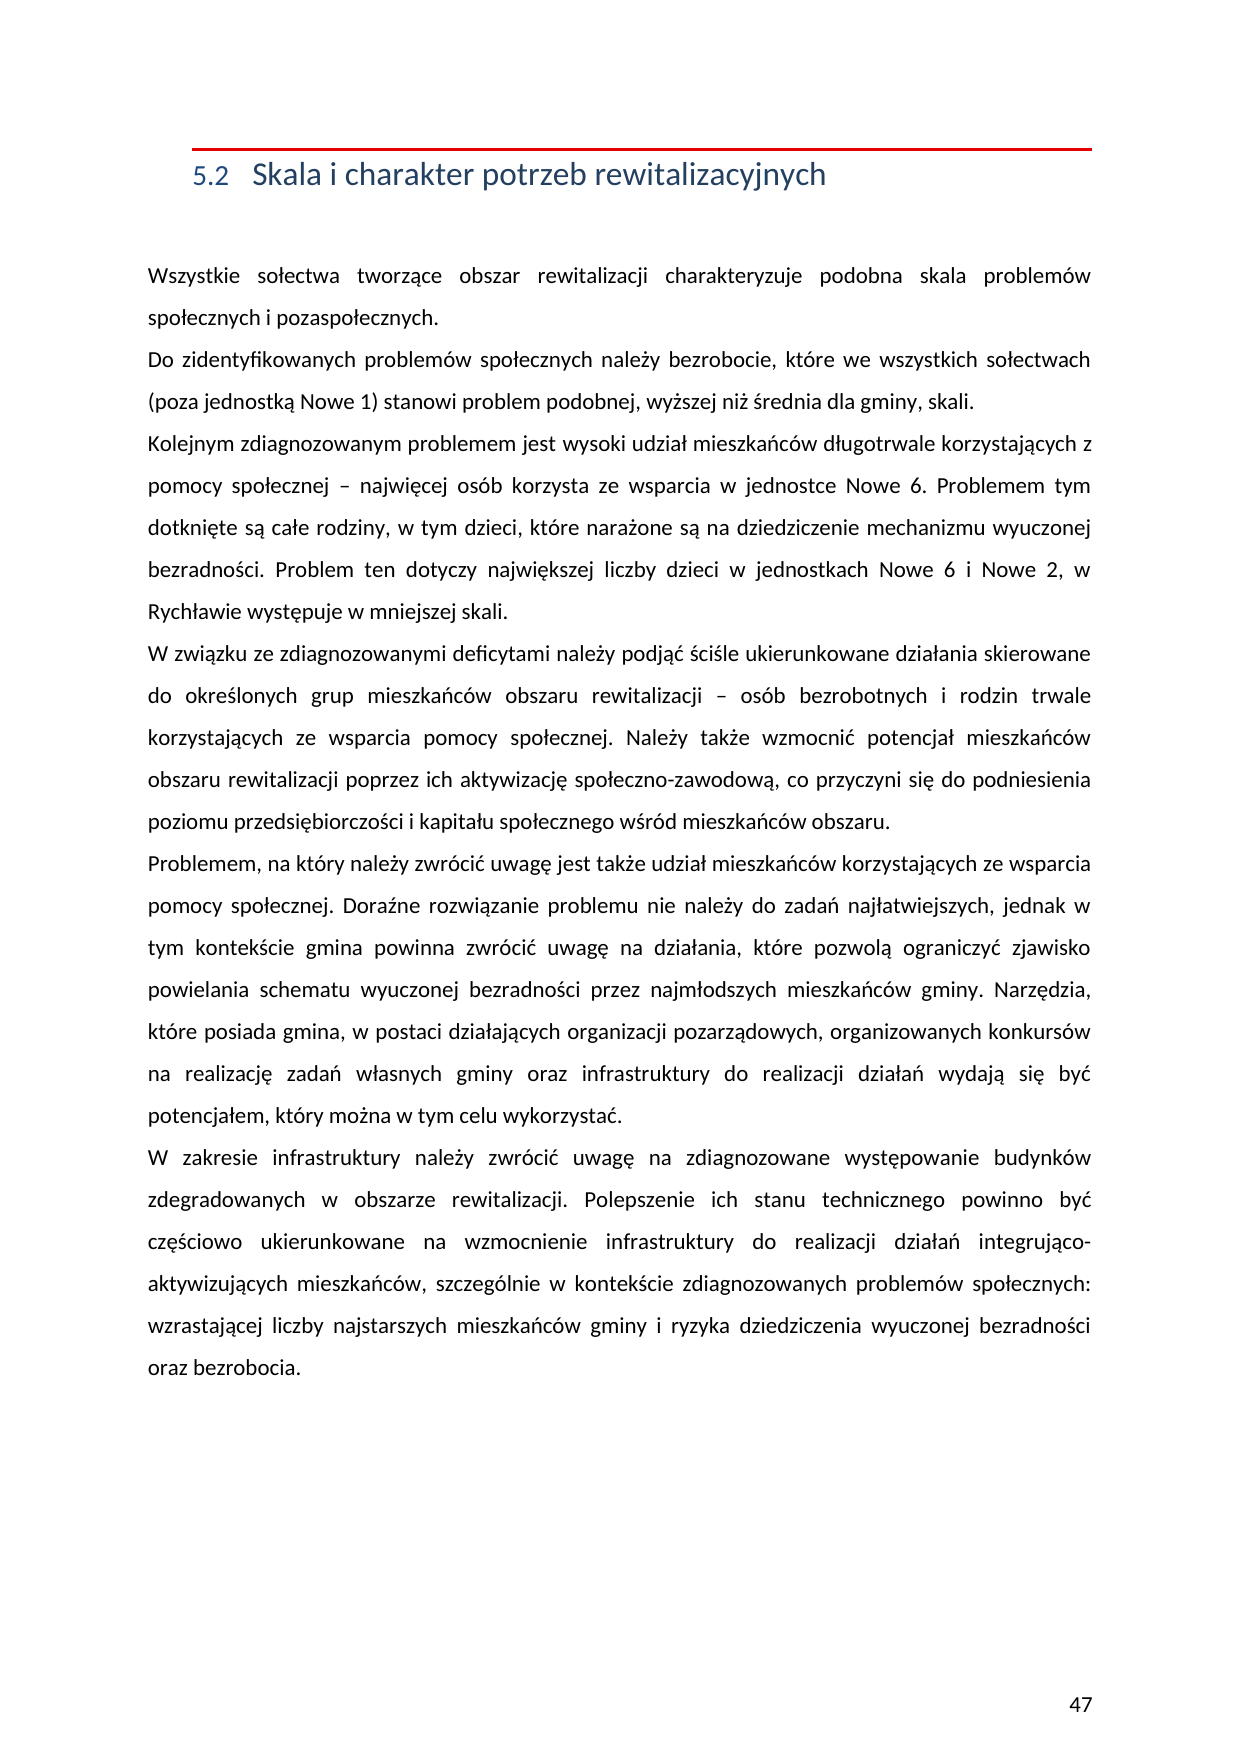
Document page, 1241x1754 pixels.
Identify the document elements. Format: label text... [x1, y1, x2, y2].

text W zakresie infrastruktury należy zwrócić uwagę na zdiagnozowane występowanie budynków zdegradowanych w obszarze rewitalizacji. Polepszenie ich stanu technicznego powinno być częściowo ukierunkowane na wzmocnienie infrastruktury do realizacji działań integrująco-aktywizujących mieszkańców, szczególnie w kontekście zdiagnozowanych problemów społecznych: wzrastającej liczby najstarszych mieszkańców gminy i ryzyka dziedziczenia wyuczonej bezradności oraz bezrobocia. [148, 1143, 1092, 1381]
text Wszystkie sołectwa tworzące obszar rewitalizacji charakteryzuje podobna skala problemów społecznych i pozaspołecznych. [148, 261, 1092, 331]
subtitle Skala i charakter potrzeb rewitalizacyjnych [192, 151, 1092, 194]
text Problemem, na który należy zwrócić uwagę jest także udział mieszkańców korzystających ze wsparcia pomocy społecznej. Doraźne rozwiązanie problemu nie należy do zadań najłatwiejszych, jednak w tym kontekście gmina powinna zwrócić uwagę na działania, które pozwolą ograniczyć zjawisko powielania schematu wyuczonej bezradności przez najmłodszych mieszkańców gminy. Narzędzia, które posiada gmina, w postaci działających organizacji pozarządowych, organizowanych konkursów na realizację zadań własnych gminy oraz infrastruktury do realizacji działań wydają się być potencjałem, który można w tym celu wykorzystać. [148, 849, 1092, 1129]
text Do zidentyfikowanych problemów społecznych należy bezrobocie, które we wszystkich sołectwach (poza jednostką Nowe 1) stanowi problem podobnej, wyższej niż średnia dla gminy, skali. [148, 345, 1092, 415]
text Kolejnym zdiagnozowanym problemem jest wysoki udział mieszkańców długotrwale korzystających z pomocy społecznej – najwięcej osób korzysta ze wsparcia w jednostce Nowe 6. Problemem tym dotknięte są całe rodziny, w tym dzieci, które narażone są na dziedziczenie mechanizmu wyuczonej bezradności. Problem ten dotyczy największej liczby dzieci w jednostkach Nowe 6 i Nowe 2, w Rychławie występuje w mniejszej skali. [148, 429, 1092, 625]
text W związku ze zdiagnozowanymi deficytami należy podjąć ściśle ukierunkowane działania skierowane do określonych grup mieszkańców obszaru rewitalizacji – osób bezrobotnych i rodzin trwale korzystających ze wsparcia pomocy społecznej. Należy także wzmocnić potencjał mieszkańców obszaru rewitalizacji poprzez ich aktywizację społeczno-zawodową, co przyczyni się do podniesienia poziomu przedsiębiorczości i kapitału społecznego wśród mieszkańców obszaru. [148, 639, 1092, 835]
